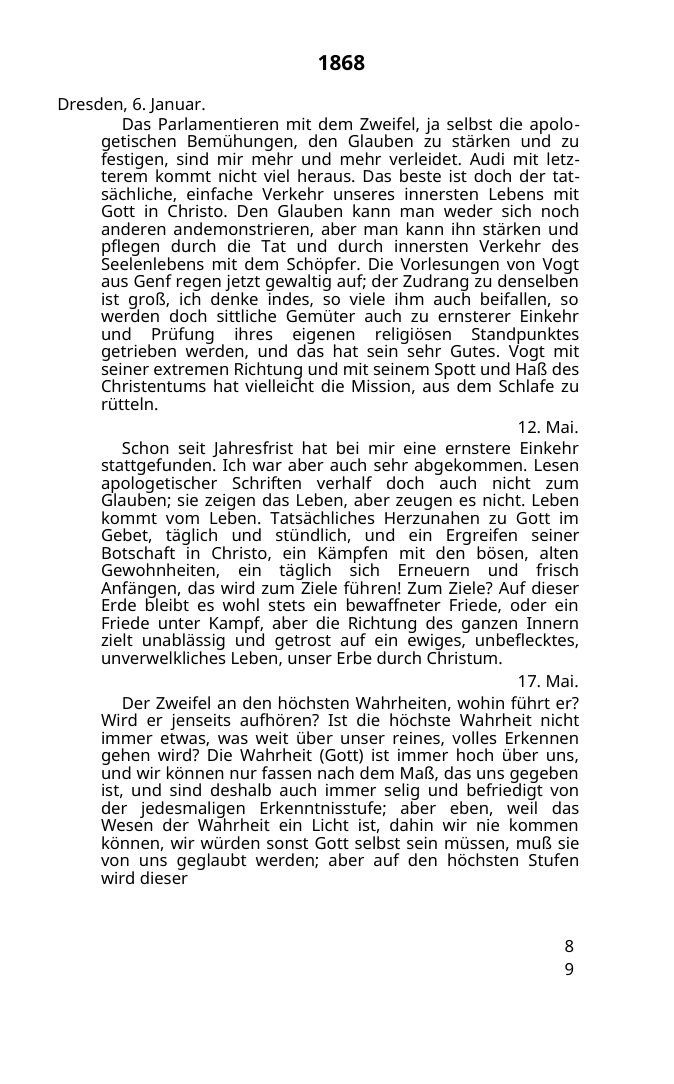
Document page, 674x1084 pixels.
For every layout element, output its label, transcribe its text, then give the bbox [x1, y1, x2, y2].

text Das Parlamentieren mit dem Zweifel, ja selbst die apologetischen Bemühungen, den Glauben zu stärken und zu festigen, sind mir mehr und mehr verleidet. Audi mit letzterem kommt nicht viel heraus. Das beste ist doch der tatsächliche, einfache Verkehr unseres innersten Lebens mit Gott in Christo. Den Glauben kann man weder sich noch anderen andemonstrieren, aber man kann ihn stärken und pflegen durch die Tat und durch innersten Verkehr des Seelenlebens mit dem Schöpfer. Die Vorlesungen von Vogt aus Genf regen jetzt gewaltig auf; der Zudrang zu denselben ist groß, ich denke indes, so viele ihm auch beifallen, so werden doch sittliche Gemüter auch zu ernsterer Einkehr und Prüfung ihres eigenen religiösen Standpunktes getrieben werden, und das hat sein sehr Gutes. Vogt mit seiner extremen Richtung und mit seinem Spott und Haß des Christentums hat vielleicht die Mission, aus dem Schlafe zu rütteln. [101, 116, 580, 414]
text 12. Mai. [517, 421, 628, 437]
text Schon seit Jahresfrist hat bei mir eine ernstere Einkehr stattgefunden. Ich war aber auch sehr abgekommen. Lesen apologetischer Schriften verhalf doch auch nicht zum Glauben; sie zeigen das Leben, aber zeugen es nicht. Leben kommt vom Leben. Tatsächliches Herzunahen zu Gott im Gebet, täglich und stündlich, und ein Ergreifen seiner Botschaft in Christo, ein Kämpfen mit den bösen, alten Gewohnheiten, ein täglich sich Erneuern und frisch Anfängen, das wird zum Ziele führen! Zum Ziele? Auf dieser Erde bleibt es wohl stets ein bewaffneter Friede, oder ein Friede unter Kampf, aber die Richtung des ganzen Innern zielt unablässig und getrost auf ein ewiges, unbeflecktes, unverwelkliches Leben, unser Erbe durch Christum. [101, 440, 580, 668]
text 17. Mai. [517, 674, 628, 691]
text Dresden, 6. Januar. [57, 81, 628, 113]
text Der Zweifel an den höchsten Wahrheiten, wohin führt er? Wird er jenseits aufhören? Ist die höchste Wahrheit nicht immer etwas, was weit über unser reines, volles Erkennen gehen wird? Die Wahrheit (Gott) ist immer hoch über uns, und wir können nur fassen nach dem Maß, das uns gegeben ist, und sind deshalb auch immer selig und befriedigt von der jedesmaligen Erkenntnisstufe; aber eben, weil das Wesen der Wahrheit ein Licht ist, dahin wir nie kommen können, wir würden sonst Gott selbst sein müssen, muß sie von uns geglaubt werden; aber auf den höchsten Stufen wird dieser [101, 695, 580, 888]
